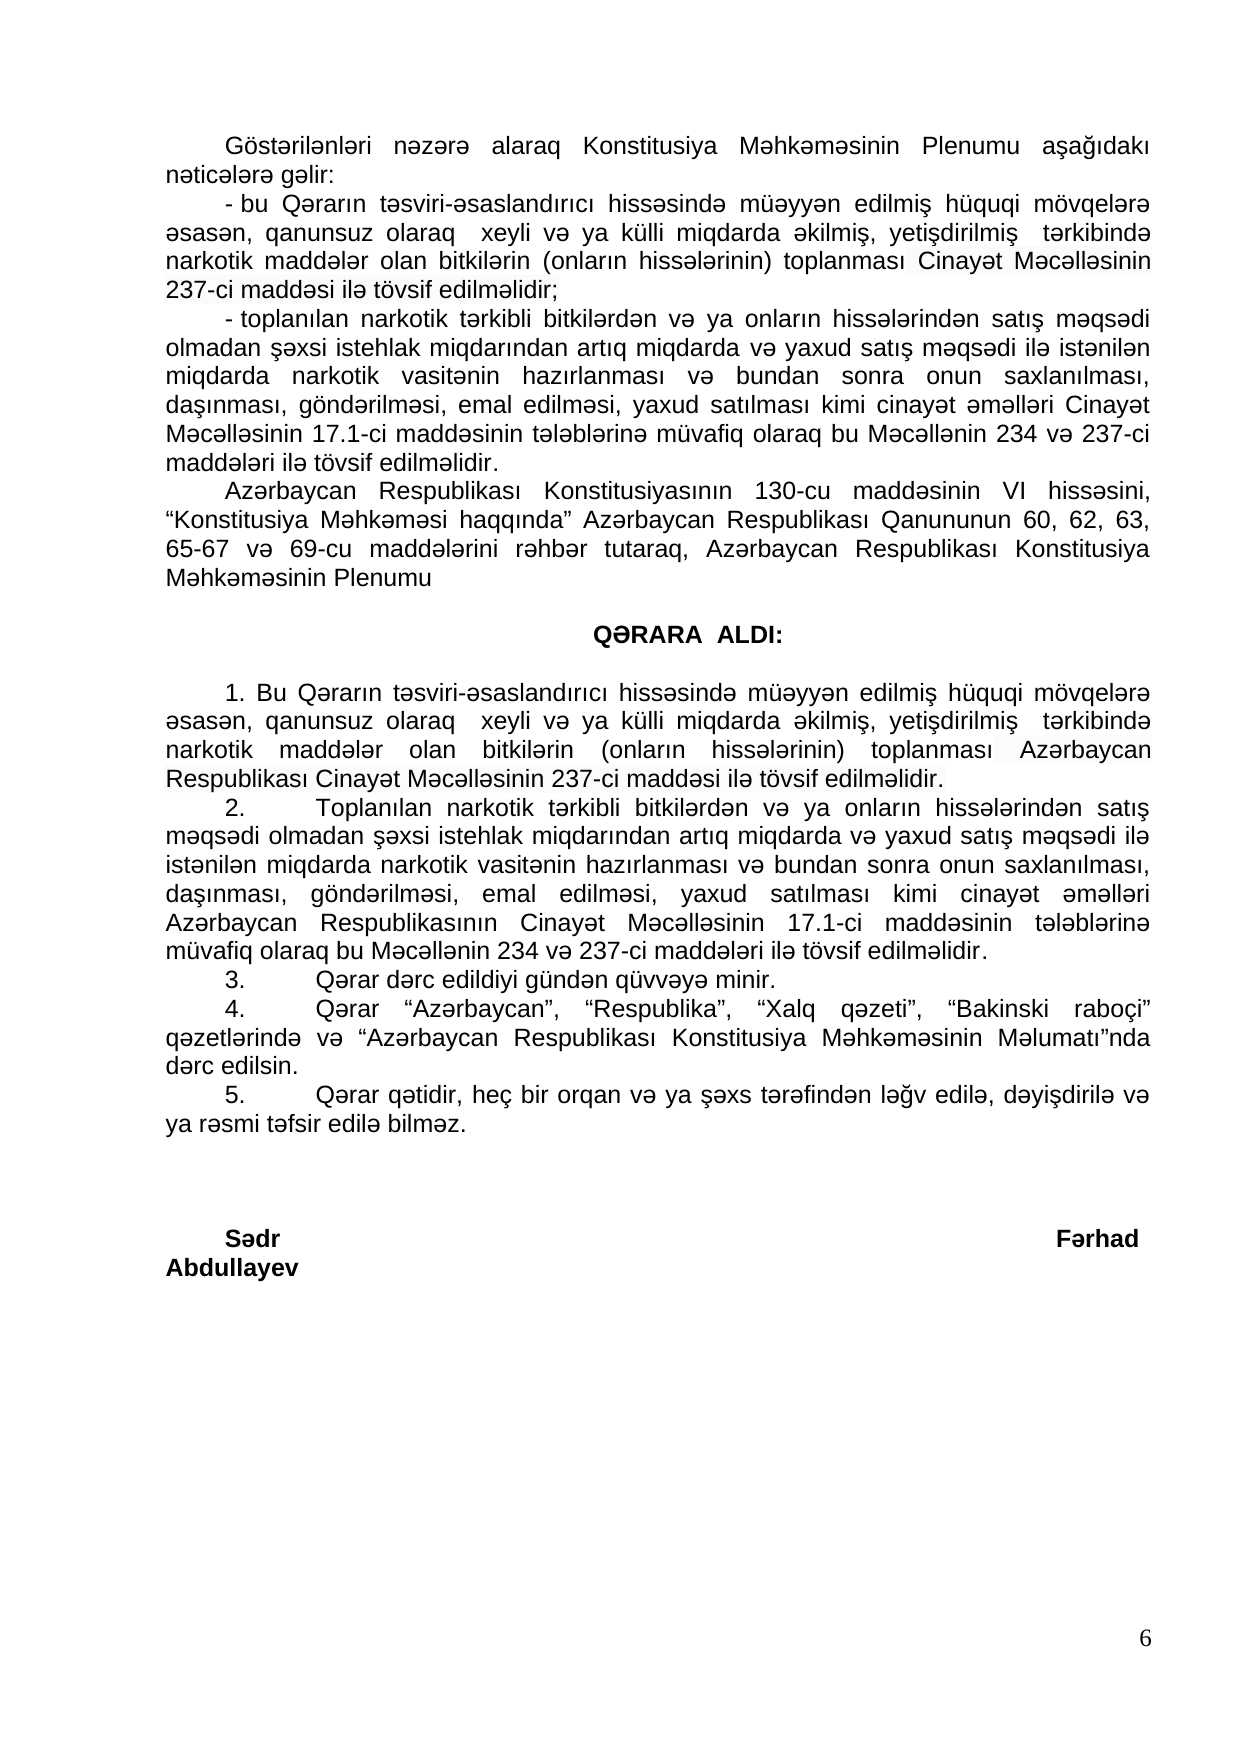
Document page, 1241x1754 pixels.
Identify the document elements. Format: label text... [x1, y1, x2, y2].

text 5. Qərar qətidir, heç bir orqan və ya şəxs tərəfindən ləğv edilə, dəyişdirilə və ya rəsmi təfsir edilə bilməz. [165, 1080, 1152, 1138]
text 4. Qərar “Azərbaycan”, “Respublika”, “Xalq qəzeti”, “Bakinski raboçi” qəzetlərində və “Azərbaycan Respublikası Konstitusiya Məhkəməsinin Məlumatı”nda dərc edilsin. [165, 994, 1152, 1080]
text 1. Bu Qərarın təsviri-əsaslandırıcı hissəsində müəyyən edilmiş hüquqi mövqelərə əsasən, qanunsuz olaraq xeyli və ya külli miqdarda əkilmiş, yetişdirilmiş tərkibində narkotik maddələr olan bitkilərin (onların hissələrinin) toplanması Azərbaycan Respublikası Cinayət Məcəlləsinin 237-ci maddəsi ilə tövsif edilməlidir. [165, 678, 1152, 793]
text QƏRARA ALDI: [165, 620, 1152, 649]
list toplanılan narkotik tərkibli bitkilərdən və ya onların hissələrindən satış məqsədi olmadan şəxsi istehlak miqdarından artıq miqdarda və yaxud satış məqsədi ilə istənilən miqdarda narkotik vasitənin hazırlanması və bundan sonra onun saxlanılması, daşınması, göndərilməsi, emal edilməsi, yaxud satılması kimi cinayət əməlləri Cinayət Məcəlləsinin 17.1-ci maddəsinin tələblərinə müvafiq olaraq bu Məcəllənin 234 və 237-ci maddələri ilə tövsif edilməlidir. [165, 304, 1152, 476]
text Göstərilənləri nəzərə alaraq Konstitusiya Məhkəməsinin Plenumu aşağıdakı nəticələrə gəlir: [165, 131, 1152, 189]
text Azərbaycan Respublikası Konstitusiyasının 130-cu maddəsinin VI hissəsini, “Konstitusiya Məhkəməsi haqqında” Azərbaycan Respublikası Qanununun 60, 62, 63, 65-67 və 69-cu maddələrini rəhbər tutaraq, Azərbaycan Respublikası Konstitusiya Məhkəməsinin Plenumu [165, 476, 1152, 591]
text Sədr Fərhad Abdullayev [165, 1224, 1152, 1281]
text 3. Qərar dərc edildiyi gündən qüvvəyə minir. [165, 965, 1152, 994]
text 2. Toplanılan narkotik tərkibli bitkilərdən və ya onların hissələrindən satış məqsədi olmadan şəxsi istehlak miqdarından artıq miqdarda və yaxud satış məqsədi ilə istənilən miqdarda narkotik vasitənin hazırlanması və bundan sonra onun saxlanılması, daşınması, göndərilməsi, emal edilməsi, yaxud satılması kimi cinayət əməlləri Azərbaycan Respublikasının Cinayət Məcəlləsinin 17.1-ci maddəsinin tələblərinə müvafiq olaraq bu Məcəllənin 234 və 237-ci maddələri ilə tövsif edilməlidir. [165, 793, 1152, 965]
list bu Qərarın təsviri-əsaslandırıcı hissəsində müəyyən edilmiş hüquqi mövqelərə əsasən, qanunsuz olaraq xeyli və ya külli miqdarda əkilmiş, yetişdirilmiş tərkibində narkotik maddələr olan bitkilərin (onların hissələrinin) toplanması Cinayət Məcəlləsinin 237-ci maddəsi ilə tövsif edilməlidir; [165, 189, 1152, 304]
